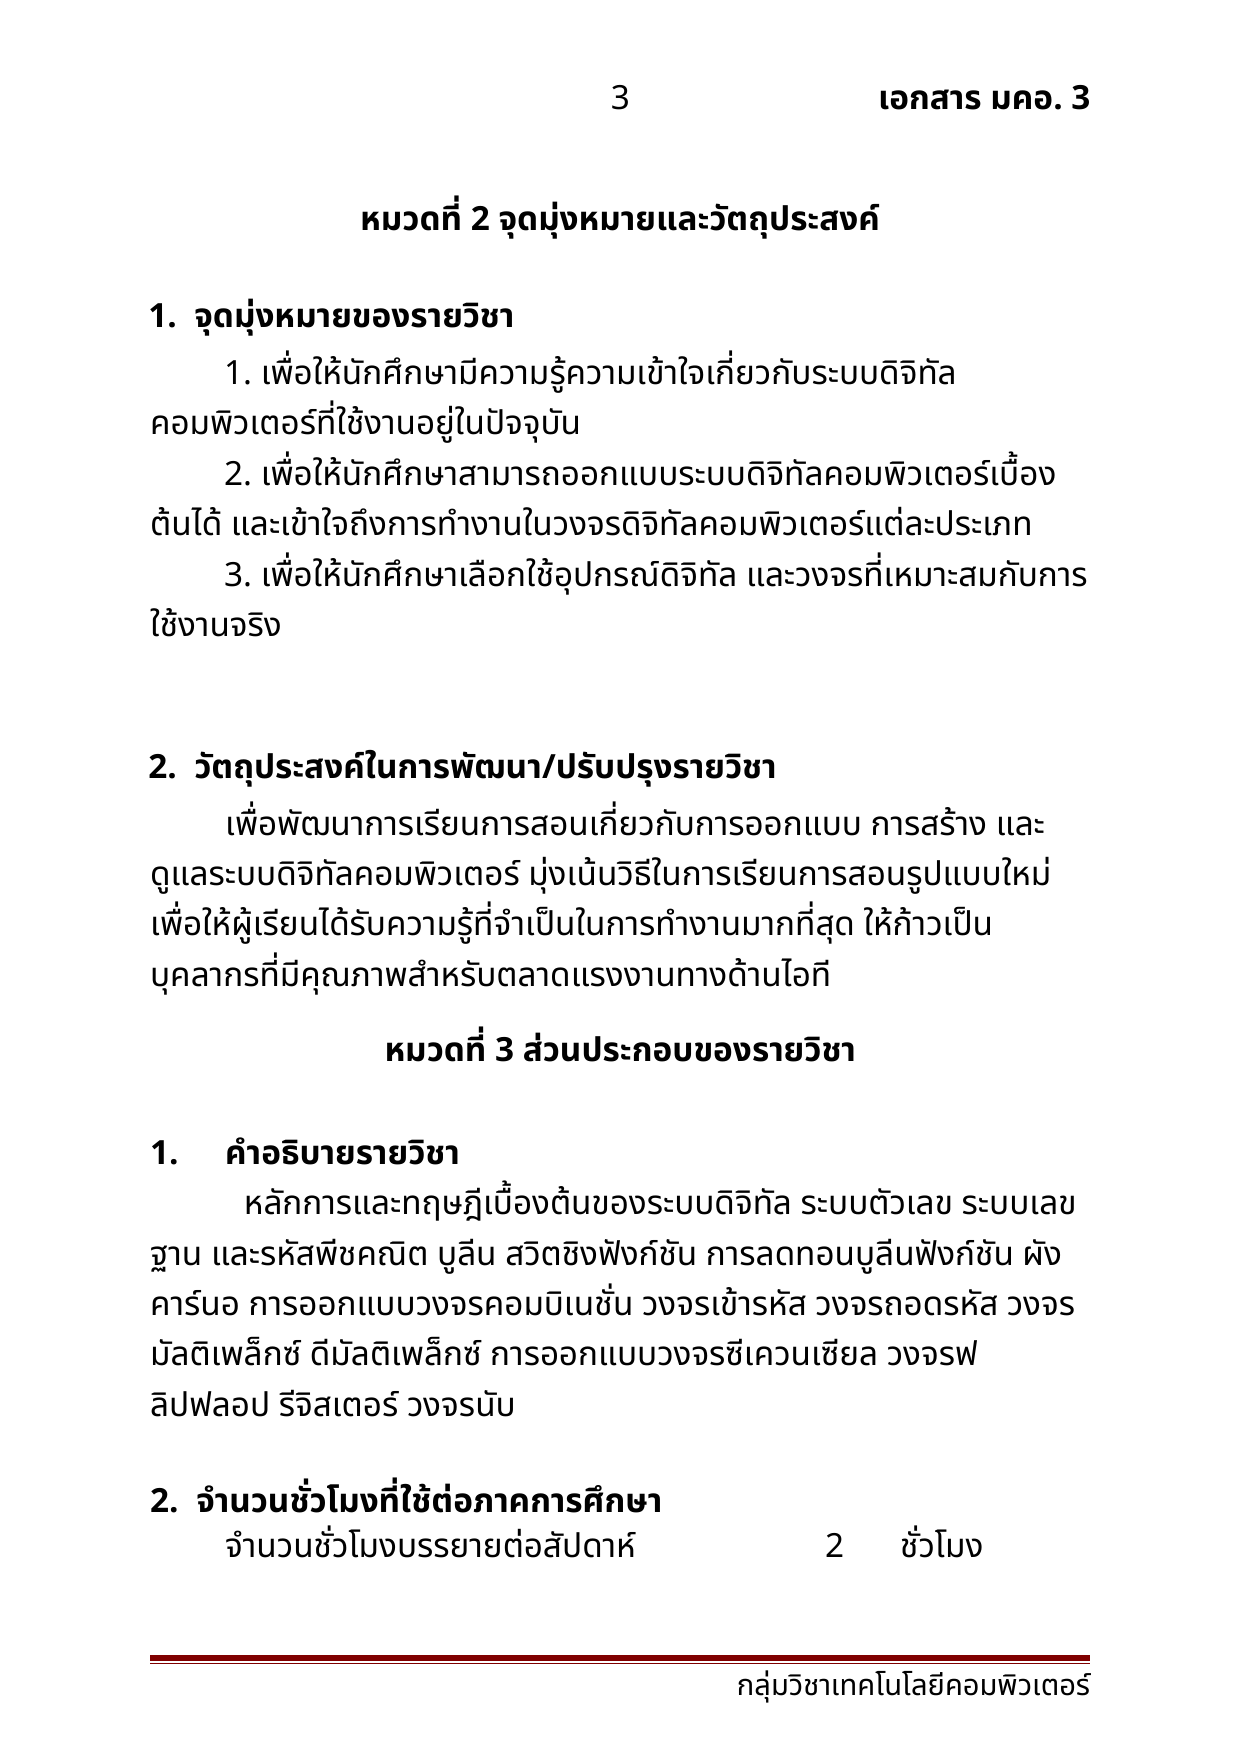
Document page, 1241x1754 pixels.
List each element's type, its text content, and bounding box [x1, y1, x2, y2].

subtitle หมวดที่ 3 ส่วนประกอบของรายวิชา [150, 1026, 1090, 1077]
subtitle 1. จุดมุ่งหมายของรายวิชา [148, 292, 1090, 342]
text 2. เพื่อให้นักศึกษาสามารถออกแบบระบบดิจิทัลคอมพิวเตอร์เบื้องต้นได้ และเข้าใจถึงการทำงานในวงจรดิจิทัลคอมพิวเตอร์แต่ละประเภท [150, 450, 1090, 551]
subtitle หมวดที่ 2 จุดมุ่งหมายและวัตถุประสงค์ [150, 194, 1090, 245]
text เพื่อพัฒนาการเรียนการสอนเกี่ยวกับการออกแบบ การสร้าง และดูแลระบบดิจิทัลคอมพิวเตอร์ มุ่งเน้นวิธีในการเรียนการสอนรูปแบบใหม่ เพื่อให้ผู้เรียนได้รับความรู้ที่จำเป็นในการทำงานมากที่สุด ให้ก้าวเป็นบุคลากรที่มีคุณภาพสำหรับตลาดแรงงานทางด้านไอที [150, 799, 1090, 1001]
text หลักการและทฤษฎีเบื้องต้นของระบบดิจิทัล ระบบตัวเลข ระบบเลขฐาน และรหัสพีชคณิต บูลีน สวิตชิงฟังก์ชัน การลดทอนบูลีนฟังก์ชัน ผังคาร์นอ การออกแบบวงจรคอมบิเนชั่น วงจรเข้ารหัส วงจรถอดรหัส วงจรมัลติเพล็กซ์ ดีมัลติเพล็กซ์ การออกแบบวงจรซีเควนเซียล วงจรฟลิปฟลอป รีจิสเตอร์ วงจรนับ [150, 1179, 1090, 1431]
subtitle คำอธิบายรายวิชา [150, 1128, 1090, 1179]
text 2. จำนวนชั่วโมงที่ใช้ต่อภาคการศึกษา [150, 1477, 1090, 1522]
text 1. เพื่อให้นักศึกษามีความรู้ความเข้าใจเกี่ยวกับระบบดิจิทัลคอมพิวเตอร์ที่ใช้งานอยู่ในปัจจุบัน [150, 349, 1090, 450]
text จำนวนชั่วโมงบรรยายต่อสัปดาห์ 2 ชั่วโมง [150, 1522, 1090, 1567]
text 3. เพื่อให้นักศึกษาเลือกใช้อุปกรณ์ดิจิทัล และวงจรที่เหมาะสมกับการใช้งานจริง [150, 551, 1090, 652]
subtitle 2. วัตถุประสงค์ในการพัฒนา/ปรับปรุงรายวิชา [148, 743, 1090, 793]
